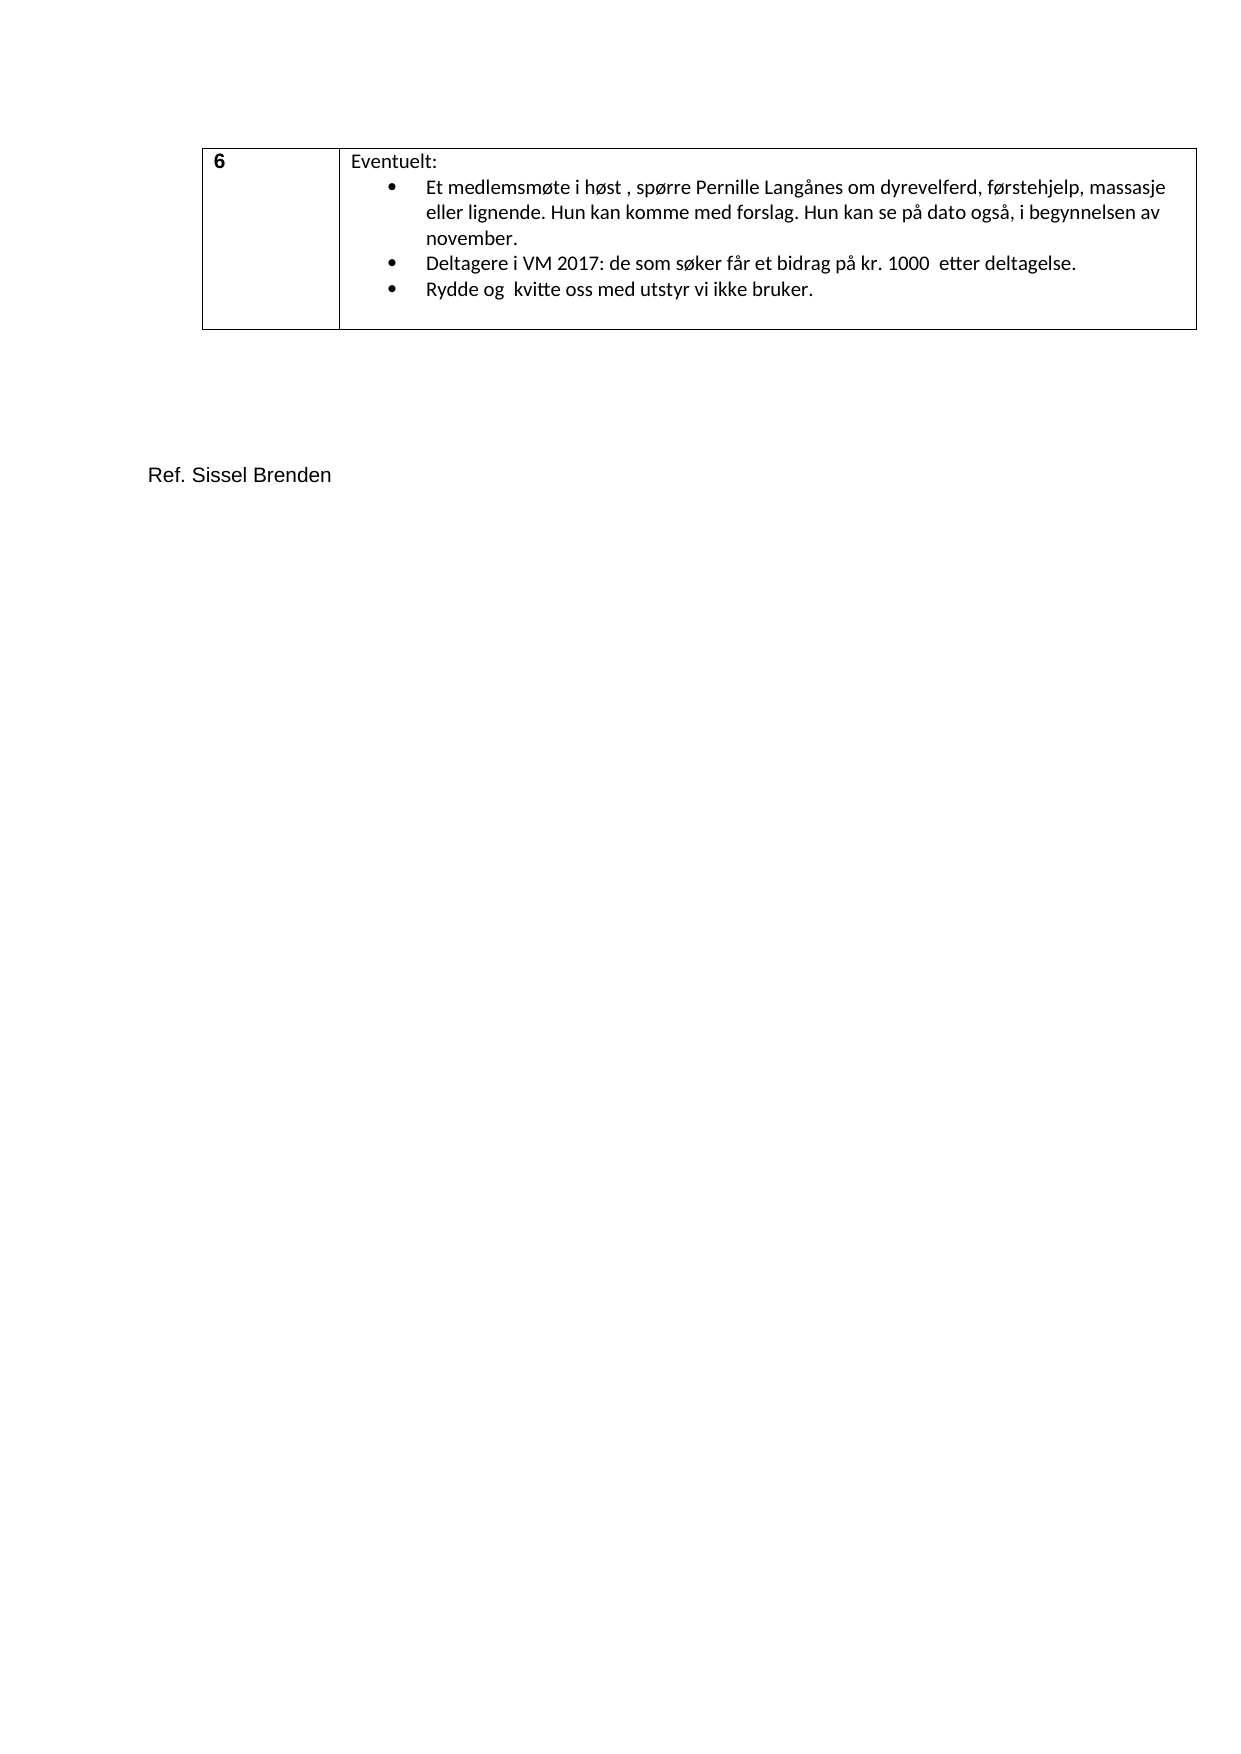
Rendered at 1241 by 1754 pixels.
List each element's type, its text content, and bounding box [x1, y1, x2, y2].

text Ref. Sissel Brenden [148, 463, 1093, 487]
table_cell Eventuelt: Et medlemsmøte i høst , spørre Pernille Langånes om dyrevelferd, førstehjelp, massasje eller lignende. Hun kan komme med forslag. Hun kan se på dato også, i begynnelsen av november. Deltagere i VM 2017: de som søker får et bidrag på kr. 1000 etter deltagelse. Rydde og kvitte oss med utstyr vi ikke bruker. [340, 149, 1196, 329]
table_cell 6 [203, 149, 339, 329]
